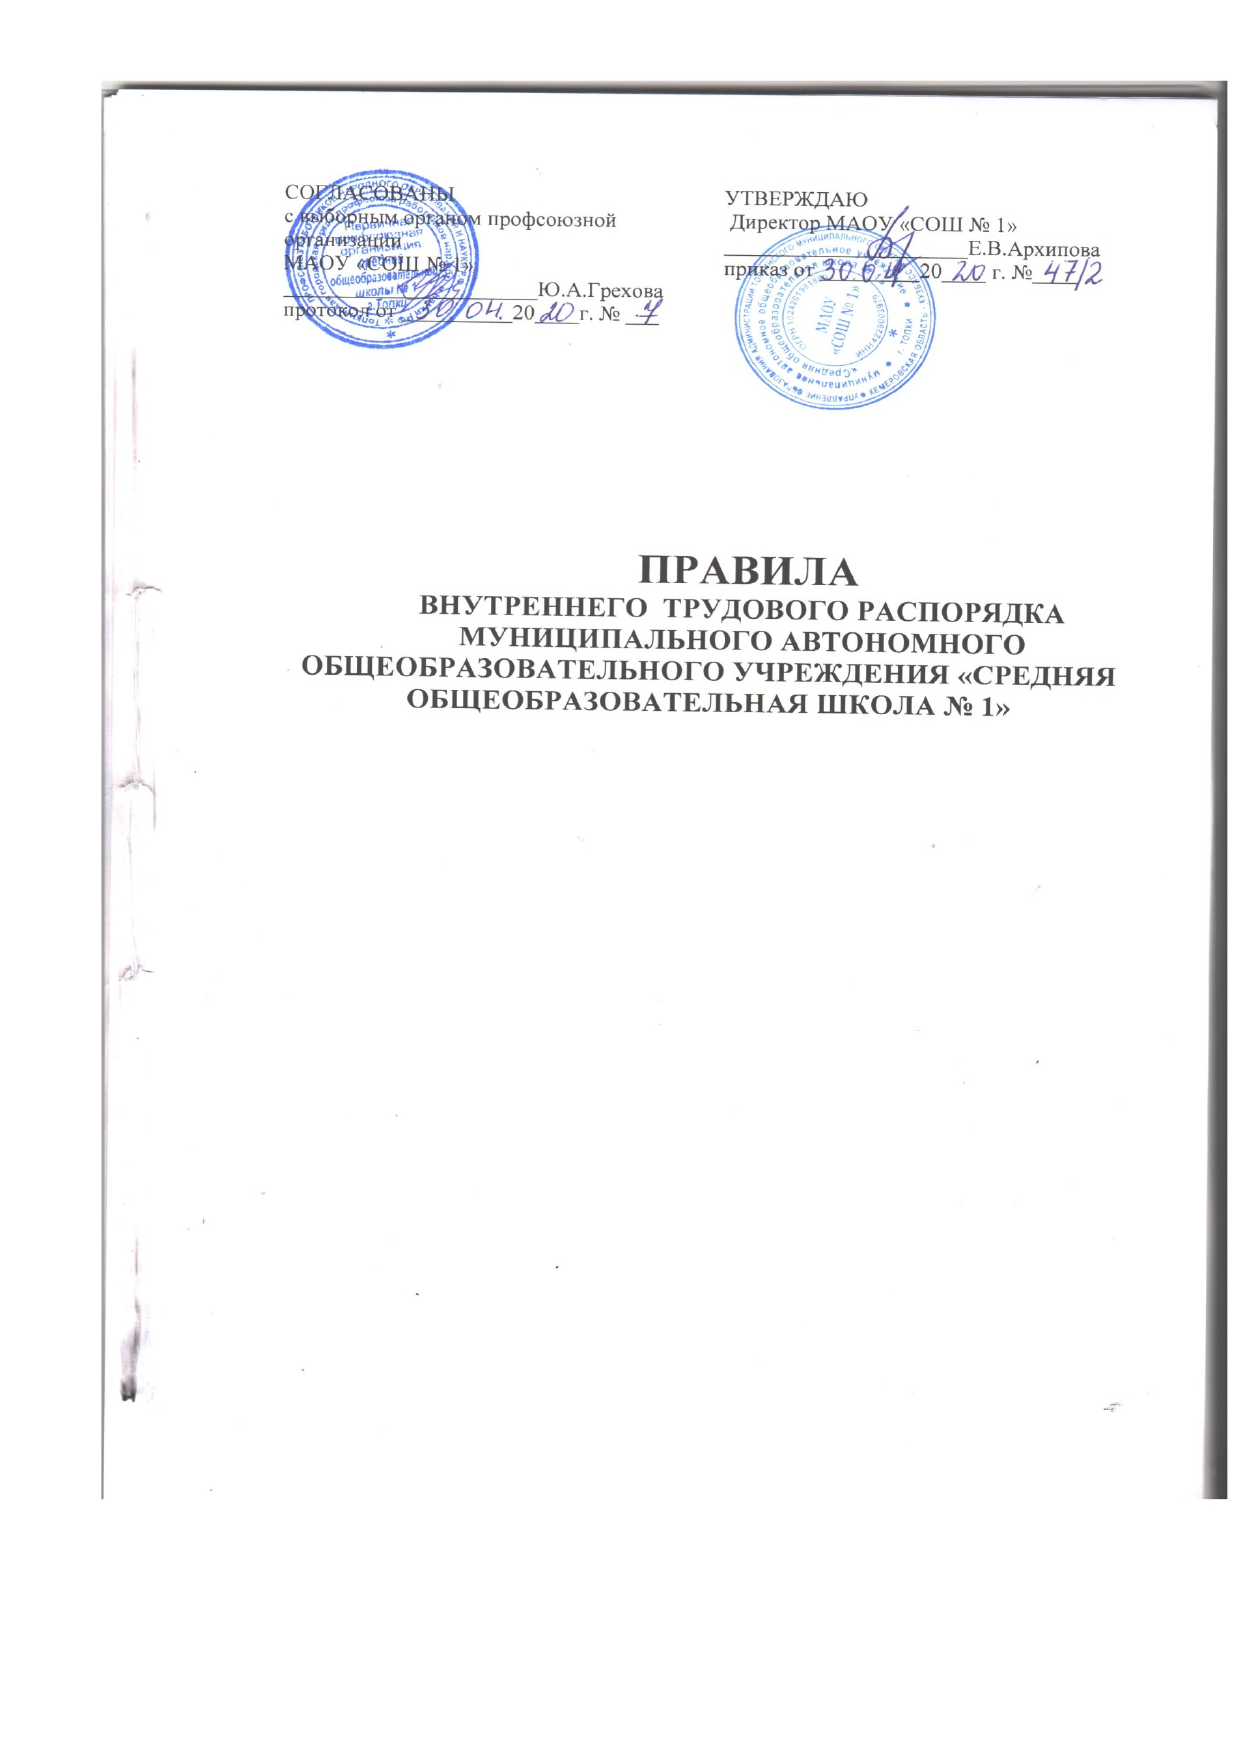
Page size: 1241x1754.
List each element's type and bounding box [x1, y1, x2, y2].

picture [101, 73, 1228, 1506]
